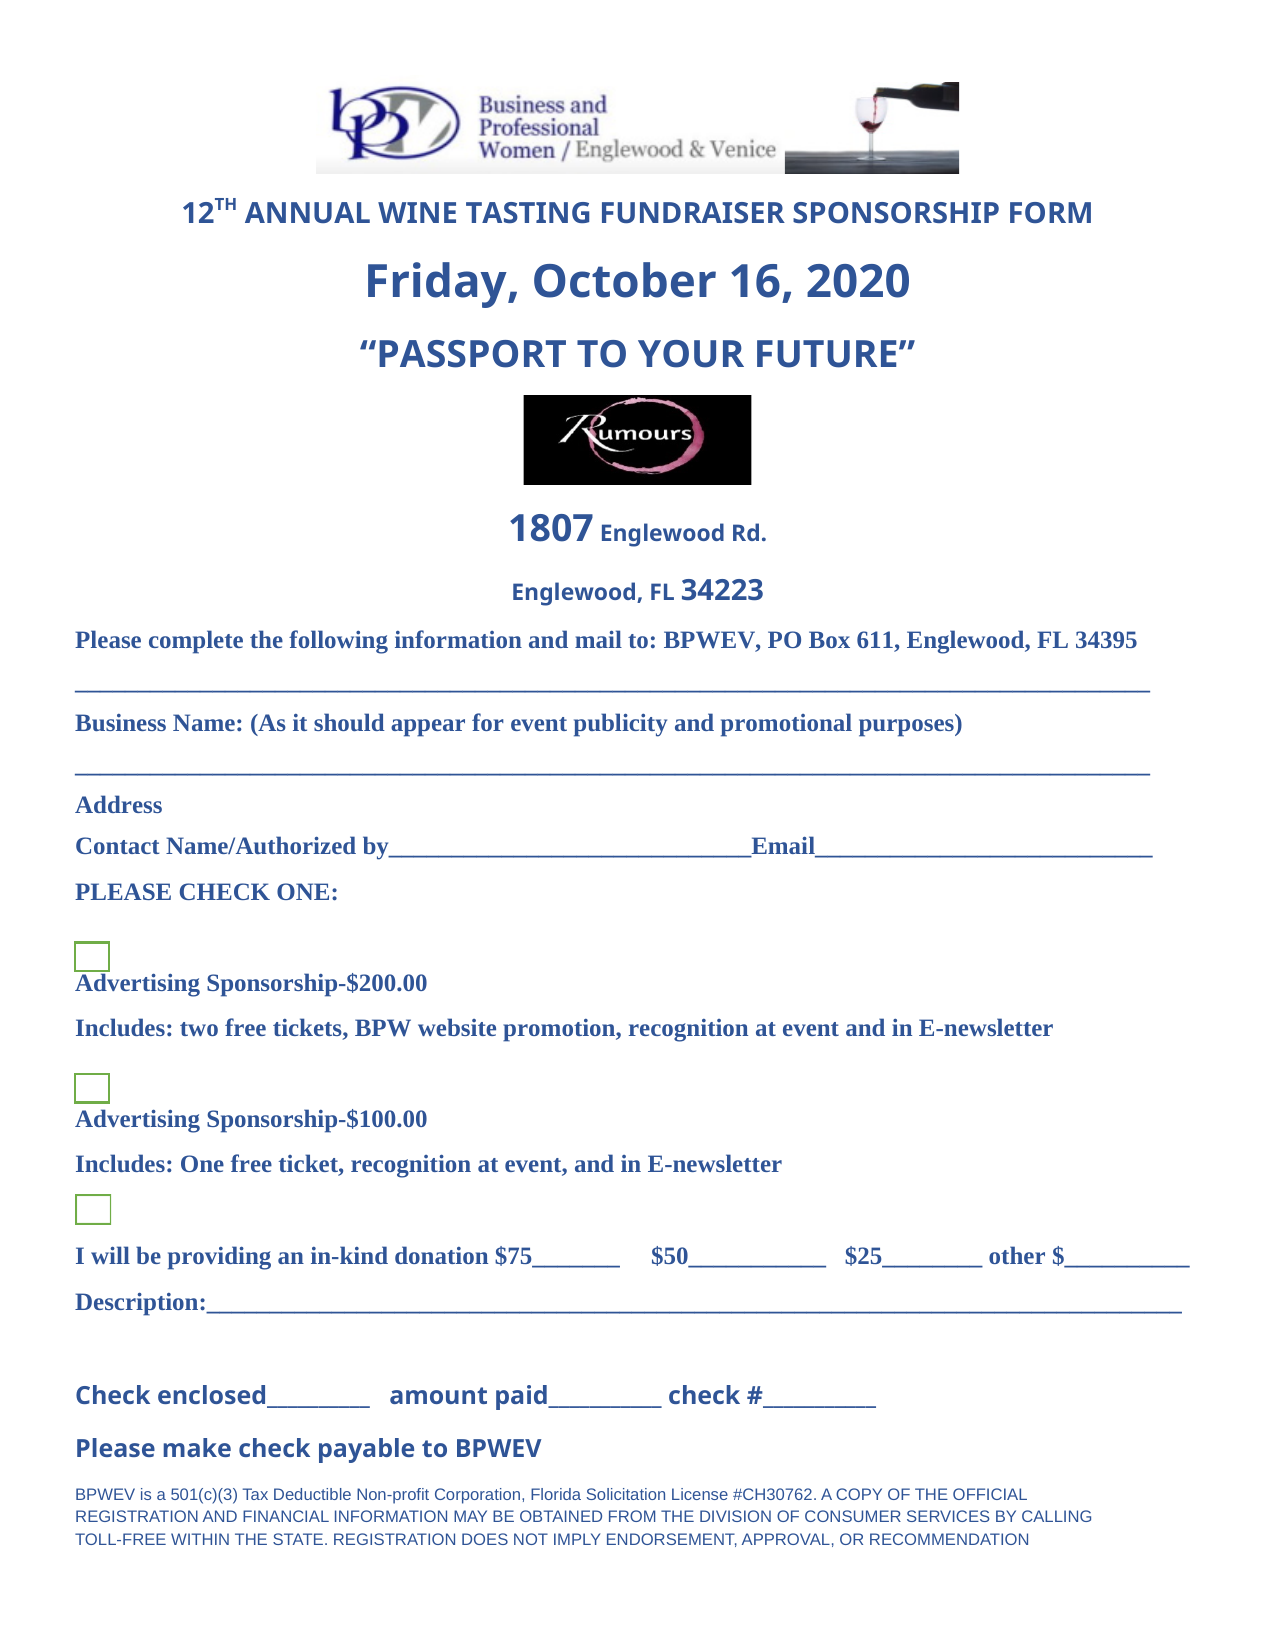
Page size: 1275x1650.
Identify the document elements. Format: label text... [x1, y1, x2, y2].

text Friday, October 16, 2020 [75, 249, 1200, 311]
text ______________________________________________________________________________________ [75, 666, 1200, 695]
text Address [75, 790, 1200, 819]
text Description:______________________________________________________________________________ [75, 1287, 1200, 1316]
text PLEASE CHECK ONE: [75, 877, 1200, 906]
text Advertising Sponsorship-$200.00 [75, 968, 1200, 996]
text Includes: two free tickets, BPW website promotion, recognition at event and in E-newsletter [75, 1013, 1200, 1042]
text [75, 1484, 1200, 1549]
text Includes: One free ticket, recognition at event, and in E-newsletter [75, 1149, 1200, 1178]
text Please make check payable to BPWEV [75, 1431, 1200, 1465]
text ______________________________________________________________________________________ [75, 749, 1200, 778]
text “PASSPORT TO YOUR FUTURE” [75, 328, 1200, 379]
text Check enclosed__________ amount paid___________ check #___________ [75, 1378, 1200, 1412]
picture [316, 75, 960, 174]
text Business Name: (As it should appear for event publicity and promotional purposes) [75, 708, 1200, 736]
text 12TH ANNUAL WINE TASTING FUNDRAISER SPONSORSHIP FORM [75, 192, 1200, 232]
text Please complete the following information and mail to: BPWEV, PO Box 611, Englewood, FL 34395 [75, 625, 1200, 654]
text Englewood, FL 34223 [75, 569, 1200, 608]
text 1807 Englewood Rd. [75, 501, 1200, 552]
picture [523, 395, 752, 485]
text Advertising Sponsorship-$100.00 [75, 1104, 1200, 1133]
text I will be providing an in-kind donation $75_______ $50___________ $25________ other $__________ [75, 1241, 1200, 1270]
picture [75, 1194, 112, 1225]
text Contact Name/Authorized by_____________________________Email___________________________ [75, 831, 1200, 860]
